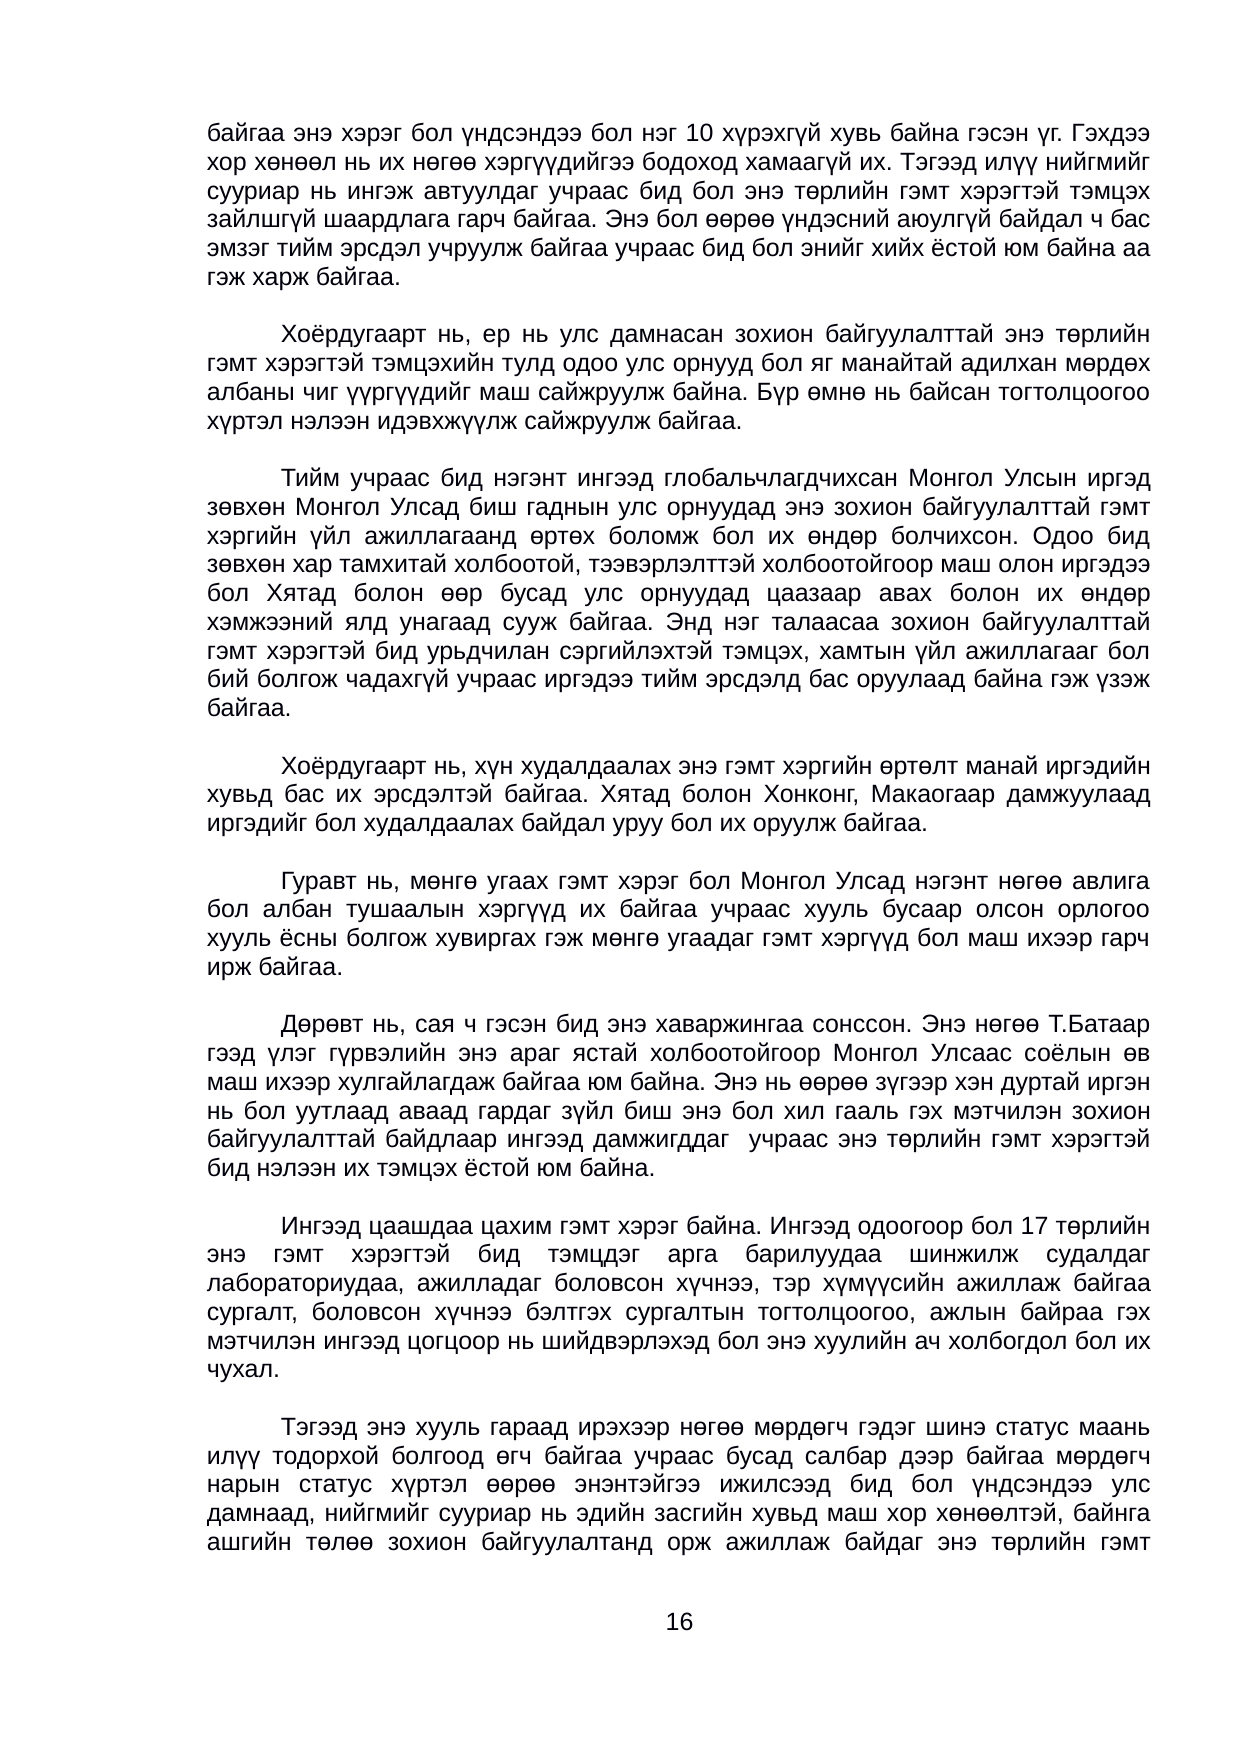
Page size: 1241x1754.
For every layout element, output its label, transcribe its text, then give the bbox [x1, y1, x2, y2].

text Дөрөвт нь, сая ч гэсэн бид энэ хаваржингаа сонссон. Энэ нөгөө Т.Батаар гээд үлэг гүрвэлийн энэ араг ястай холбоотойгоор Монгол Улсаас соёлын өв маш ихээр хулгайлагдаж байгаа юм байна. Энэ нь өөрөө зүгээр хэн дуртай иргэн нь бол уутлаад аваад гардаг зүйл биш энэ бол хил гааль гэх мэтчилэн зохион байгуулалттай байдлаар ингээд дамжигддаг учраас энэ төрлийн гэмт хэрэгтэй бид нэлээн их тэмцэх ёстой юм байна. [207, 1009, 1152, 1182]
text Хоёрдугаарт нь, ер нь улс дамнасан зохион байгуулалттай энэ төрлийн гэмт хэрэгтэй тэмцэхийн тулд одоо улс орнууд бол яг манайтай адилхан мөрдөх албаны чиг үүргүүдийг маш сайжруулж байна. Бүр өмнө нь байсан тогтолцоогоо хүртэл нэлээн идэвхжүүлж сайжруулж байгаа. [207, 319, 1152, 434]
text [207, 1412, 1152, 1556]
text Тийм учраас бид нэгэнт ингээд глобальчлагдчихсан Монгол Улсын иргэд зөвхөн Монгол Улсад биш гаднын улс орнуудад энэ зохион байгуулалттай гэмт хэргийн үйл ажиллагаанд өртөх боломж бол их өндөр болчихсон. Одоо бид зөвхөн хар тамхитай холбоотой, тээвэрлэлттэй холбоотойгоор маш олон иргэдээ бол Хятад болон өөр бусад улс орнуудад цаазаар авах болон их өндөр хэмжээний ялд унагаад сууж байгаа. Энд нэг талаасаа зохион байгуулалттай гэмт хэрэгтэй бид урьдчилан сэргийлэхтэй тэмцэх, хамтын үйл ажиллагааг бол бий болгож чадахгүй учраас иргэдээ тийм эрсдэлд бас оруулаад байна гэж үзэж байгаа. [207, 463, 1152, 722]
text Гуравт нь, мөнгө угаах гэмт хэрэг бол Монгол Улсад нэгэнт нөгөө авлига бол албан тушаалын хэргүүд их байгаа учраас хууль бусаар олсон орлогоо хууль ёсны болгож хувиргах гэж мөнгө угаадаг гэмт хэргүүд бол маш ихээр гарч ирж байгаа. [207, 866, 1152, 981]
text Хоёрдугаарт нь, хүн худалдаалах энэ гэмт хэргийн өртөлт манай иргэдийн хувьд бас их эрсдэлтэй байгаа. Хятад болон Хонконг, Макаогаар дамжуулаад иргэдийг бол худалдаалах байдал уруу бол их оруулж байгаа. [207, 751, 1152, 837]
text Ингээд цаашдаа цахим гэмт хэрэг байна. Ингээд одоогоор бол 17 төрлийн энэ гэмт хэрэгтэй бид тэмцдэг арга барилуудаа шинжилж судалдаг лабораториудаа, ажилладаг боловсон хүчнээ, тэр хүмүүсийн ажиллаж байгаа сургалт, боловсон хүчнээ бэлтгэх сургалтын тогтолцоогоо, ажлын байраа гэх мэтчилэн ингээд цогцоор нь шийдвэрлэхэд бол энэ хуулийн ач холбогдол бол их чухал. [207, 1211, 1152, 1383]
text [207, 118, 1152, 291]
